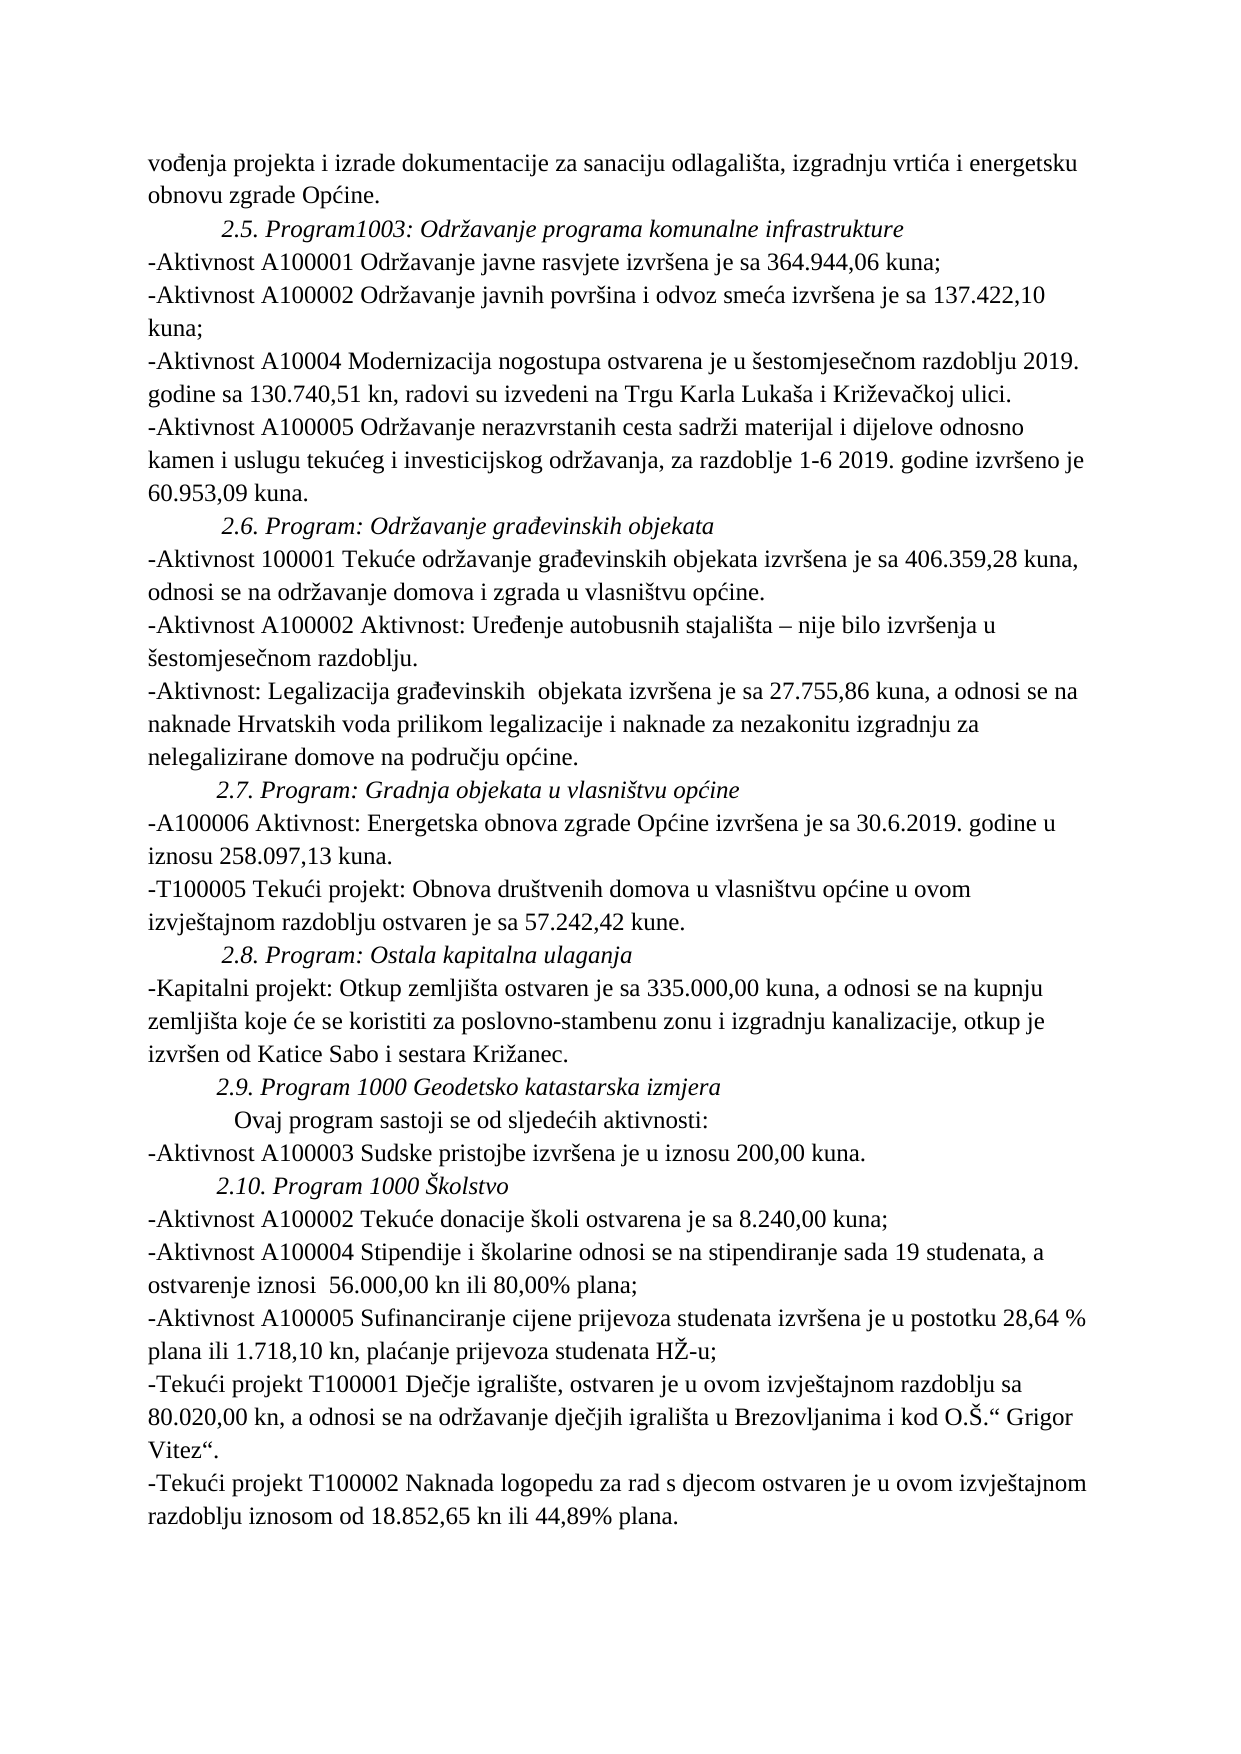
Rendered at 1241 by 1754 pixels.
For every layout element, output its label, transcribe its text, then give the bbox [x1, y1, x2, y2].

text -Aktivnost A100004 Stipendije i školarine odnosi se na stipendiranje sada 19 studenata, a ostvarenje iznosi 56.000,00 kn ili 80,00% plana; [148, 1237, 1093, 1299]
text -Aktivnost A100005 Sufinanciranje cijene prijevoza studenata izvršena je u postotku 28,64 % plana ili 1.718,10 kn, plaćanje prijevoza studenata HŽ-u; [148, 1303, 1093, 1365]
text -Tekući projekt T100001 Dječje igralište, ostvaren je u ovom izvještajnom razdoblju sa 80.020,00 kn, a odnosi se na održavanje dječjih igrališta u Brezovljanima i kod O.Š.“ Grigor Vitez“. [148, 1369, 1093, 1464]
text -Aktivnost A100005 Održavanje nerazvrstanih cesta sadrži materijal i dijelove odnosno kamen i uslugu tekućeg i investicijskog održavanja, za razdoblje 1-6 2019. godine izvršeno je 60.953,09 kuna. [148, 412, 1093, 507]
text 2.8. Program: Ostala kapitalna ulaganja [148, 940, 1093, 969]
text 2.10. Program 1000 Školstvo [148, 1171, 1093, 1200]
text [148, 148, 1093, 209]
text -Aktivnost A100001 Održavanje javne rasvjete izvršena je sa 364.944,06 kuna; [148, 247, 1093, 275]
text 2.7. Program: Gradnja objekata u vlasništvu općine [148, 775, 1093, 804]
text 2.6. Program: Održavanje građevinskih objekata [148, 511, 1093, 539]
text 2.9. Program 1000 Geodetsko katastarska izmjera [148, 1072, 1093, 1101]
text -Kapitalni projekt: Otkup zemljišta ostvaren je sa 335.000,00 kuna, a odnosi se na kupnju zemljišta koje će se koristiti za poslovno-stambenu zonu i izgradnju kanalizacije, otkup je izvršen od Katice Sabo i sestara Križanec. [148, 973, 1093, 1068]
text -Aktivnost A10004 Modernizacija nogostupa ostvarena je u šestomjesečnom razdoblju 2019. godine sa 130.740,51 kn, radovi su izvedeni na Trgu Karla Lukaša i Križevačkoj ulici. [148, 346, 1093, 407]
text -Aktivnost A100002 Tekuće donacije školi ostvarena je sa 8.240,00 kuna; [148, 1204, 1093, 1233]
text -A100006 Aktivnost: Energetska obnova zgrade Općine izvršena je sa 30.6.2019. godine u iznosu 258.097,13 kuna. [148, 808, 1093, 870]
text Ovaj program sastoji se od sljedećih aktivnosti: [148, 1105, 1093, 1134]
text -Aktivnost A100002 Održavanje javnih površina i odvoz smeća izvršena je sa 137.422,10 kuna; [148, 280, 1093, 341]
text -Aktivnost: Legalizacija građevinskih objekata izvršena je sa 27.755,86 kuna, a odnosi se na naknade Hrvatskih voda prilikom legalizacije i naknade za nezakonitu izgradnju za nelegalizirane domove na području općine. [148, 676, 1093, 771]
text -Aktivnost A100002 Aktivnost: Uređenje autobusnih stajališta – nije bilo izvršenja u šestomjesečnom razdoblju. [148, 610, 1093, 672]
text 2.5. Program1003: Održavanje programa komunalne infrastrukture [148, 214, 1093, 242]
text -Aktivnost 100001 Tekuće održavanje građevinskih objekata izvršena je sa 406.359,28 kuna, odnosi se na održavanje domova i zgrada u vlasništvu općine. [148, 544, 1093, 606]
text -T100005 Tekući projekt: Obnova društvenih domova u vlasništvu općine u ovom izvještajnom razdoblju ostvaren je sa 57.242,42 kune. [148, 874, 1093, 936]
text -Tekući projekt T100002 Naknada logopedu za rad s djecom ostvaren je u ovom izvještajnom razdoblju iznosom od 18.852,65 kn ili 44,89% plana. [148, 1468, 1093, 1530]
text -Aktivnost A100003 Sudske pristojbe izvršena je u iznosu 200,00 kuna. [148, 1138, 1093, 1167]
